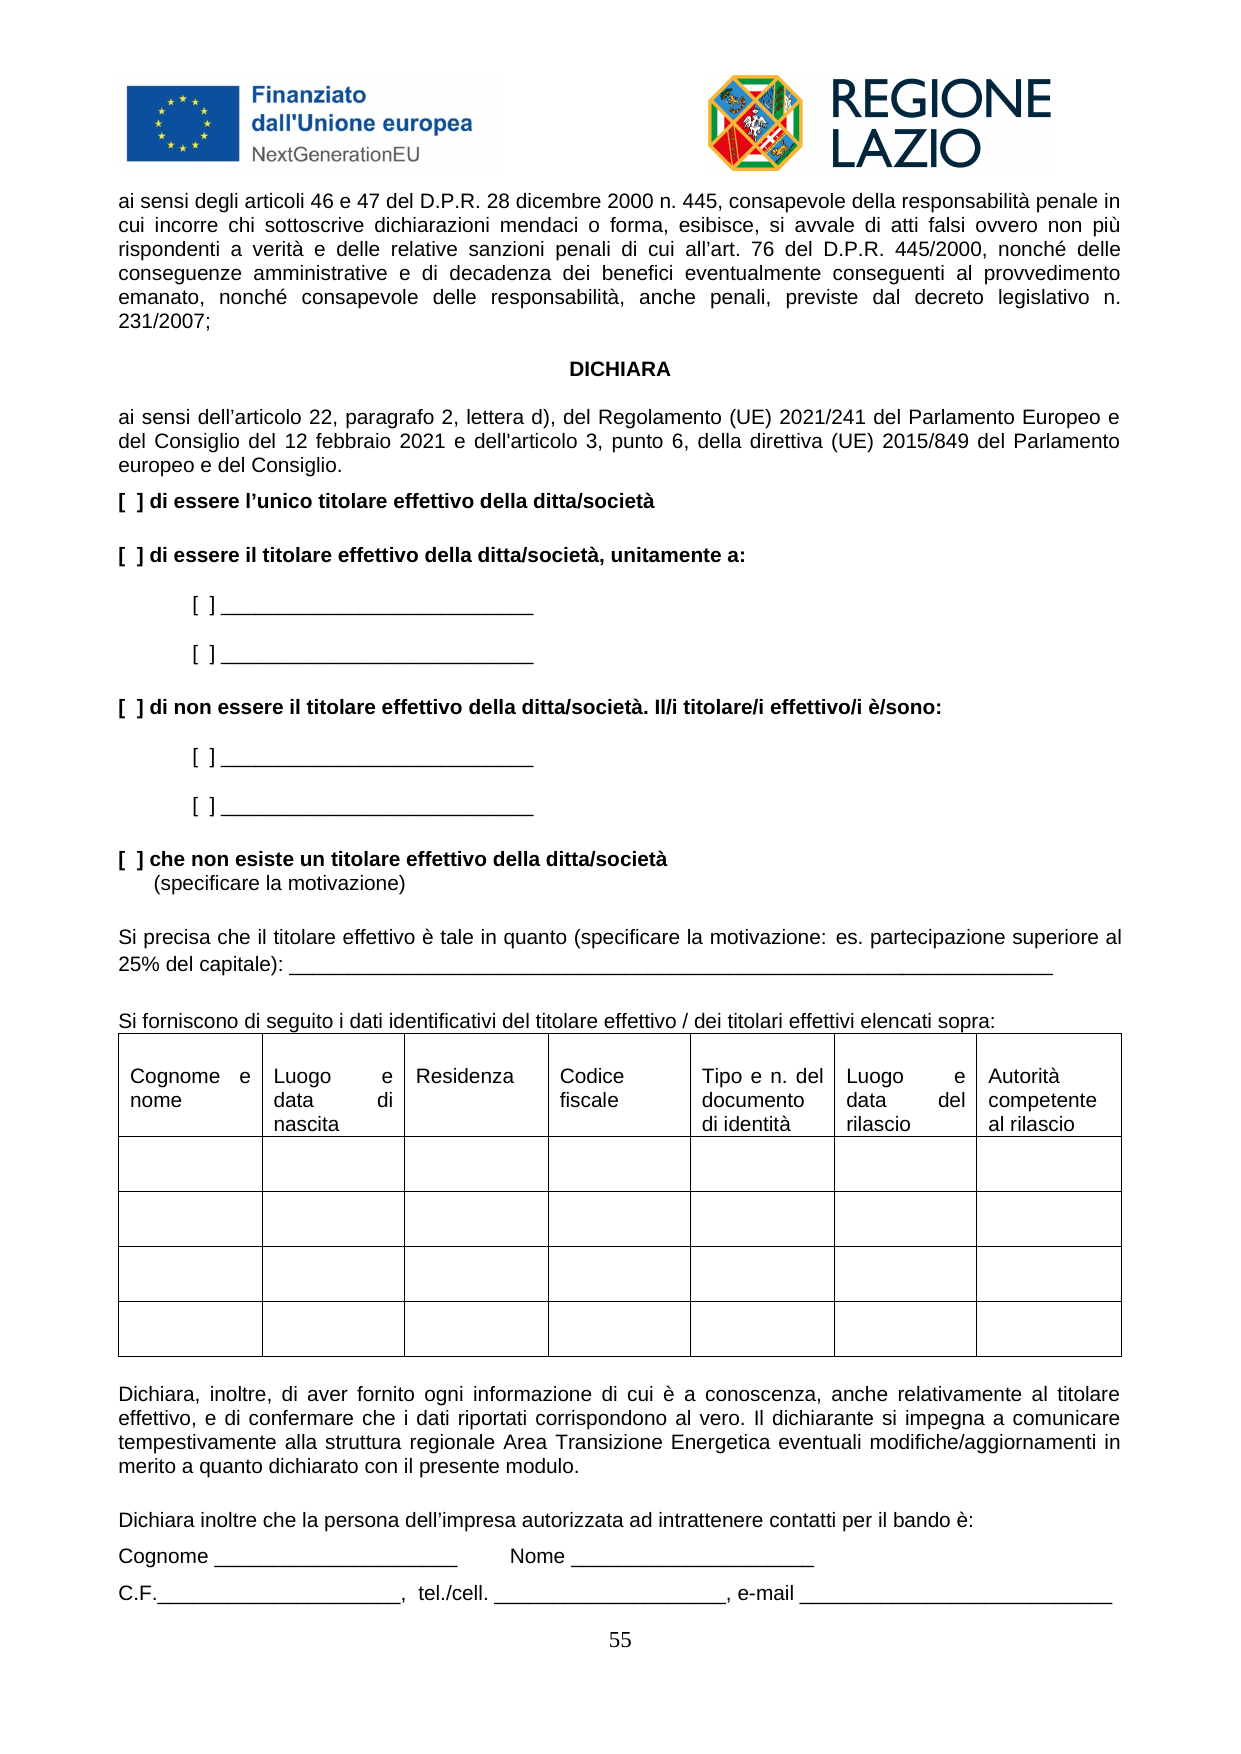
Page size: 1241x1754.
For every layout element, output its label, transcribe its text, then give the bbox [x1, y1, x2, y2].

table_cell [549, 1302, 690, 1356]
text ai sensi degli articoli 46 e 47 del D.P.R. 28 dicembre 2000 n. 445, consapevole della responsabilità penale in cui incorre chi sottoscrive dichiarazioni mendaci o forma, esibisce, si avvale di atti falsi ovvero non più rispondenti a verità e delle relative sanzioni penali di cui all’art. 76 del D.P.R. 445/2000, nonché delle conseguenze amministrative e di decadenza dei benefici eventualmente conseguenti al provvedimento emanato, nonché consapevole delle responsabilità, anche penali, previste dal decreto legislativo n. 231/2007; [118, 189, 1122, 333]
text [ ] che non esiste un titolare effettivo della ditta/società (specificare la motivazione) [118, 847, 1122, 894]
picture [118, 73, 502, 171]
text Dichiara inoltre che la persona dell’impresa autorizzata ad intrattenere contatti per il bando è: [118, 1507, 1122, 1531]
text [ ] ___________________________ [118, 793, 1122, 817]
text Si forniscono di seguito i dati identificativi del titolare effettivo / dei titolari effettivi elencati sopra: [118, 1009, 1122, 1033]
table_cell [691, 1302, 834, 1356]
table_cell [549, 1137, 690, 1191]
table_header Luogo e data di nascita [263, 1034, 404, 1136]
table_cell [263, 1247, 404, 1301]
text [ ] di essere l’unico titolare effettivo della ditta/società [118, 489, 1122, 513]
table_header Autorità competente al rilascio [977, 1034, 1121, 1136]
table_cell [835, 1192, 976, 1246]
table_cell [119, 1302, 262, 1356]
text C.F._____________________, tel./cell. ____________________, e-mail ___________________________ [118, 1580, 1122, 1604]
table_cell [263, 1302, 404, 1356]
table_cell [977, 1137, 1121, 1191]
text [ ] di essere il titolare effettivo della ditta/società, unitamente a: [118, 543, 1122, 567]
text DICHIARA [118, 357, 1122, 381]
table_cell [977, 1247, 1121, 1301]
table_cell [405, 1302, 548, 1356]
picture [708, 75, 1051, 171]
table_cell [691, 1247, 834, 1301]
table_cell [835, 1247, 976, 1301]
text [ ] di non essere il titolare effettivo della ditta/società. Il/i titolare/i effettivo/i è/sono: [118, 695, 1122, 719]
table_header Luogo e data del rilascio [835, 1034, 976, 1136]
table_cell [405, 1137, 548, 1191]
table_header Cognome e nome [119, 1034, 262, 1136]
table_cell [549, 1192, 690, 1246]
table_cell [691, 1192, 834, 1246]
text Dichiara, inoltre, di aver fornito ogni informazione di cui è a conoscenza, anche relativamente al titolare effettivo, e di confermare che i dati riportati corrispondono al vero. Il dichiarante si impegna a comunicare tempestivamente alla struttura regionale Area Transizione Energetica eventuali modifiche/aggiornamenti in merito a quanto dichiarato con il presente modulo. [118, 1382, 1122, 1478]
table_cell [119, 1192, 262, 1246]
table_cell [119, 1137, 262, 1191]
text Cognome _____________________ Nome _____________________ [118, 1544, 1122, 1568]
table_cell [691, 1137, 834, 1191]
table_cell [977, 1302, 1121, 1356]
text [ ] ___________________________ [118, 641, 1122, 665]
table_cell [549, 1247, 690, 1301]
table_header Tipo e n. del documento di identità [691, 1034, 834, 1136]
table_cell [835, 1137, 976, 1191]
table_cell [119, 1247, 262, 1301]
table_cell [405, 1247, 548, 1301]
table_cell [263, 1137, 404, 1191]
text ai sensi dell’articolo 22, paragrafo 2, lettera d), del Regolamento (UE) 2021/241 del Parlamento Europeo e del Consiglio del 12 febbraio 2021 e dell'articolo 3, punto 6, della direttiva (UE) 2015/849 del Parlamento europeo e del Consiglio. [118, 405, 1122, 477]
table_cell [977, 1192, 1121, 1246]
table_cell [405, 1192, 548, 1246]
text Si precisa che il titolare effettivo è tale in quanto (specificare la motivazione: es. partecipazione superiore al 25% del capitale): __________________________________________________________________ [118, 924, 1122, 976]
table_header Codice fiscale [549, 1034, 690, 1136]
table_cell [835, 1302, 976, 1356]
text [ ] ___________________________ [118, 592, 1122, 616]
text [ ] ___________________________ [118, 744, 1122, 768]
table_header Residenza [405, 1034, 548, 1136]
table_cell [263, 1192, 404, 1246]
